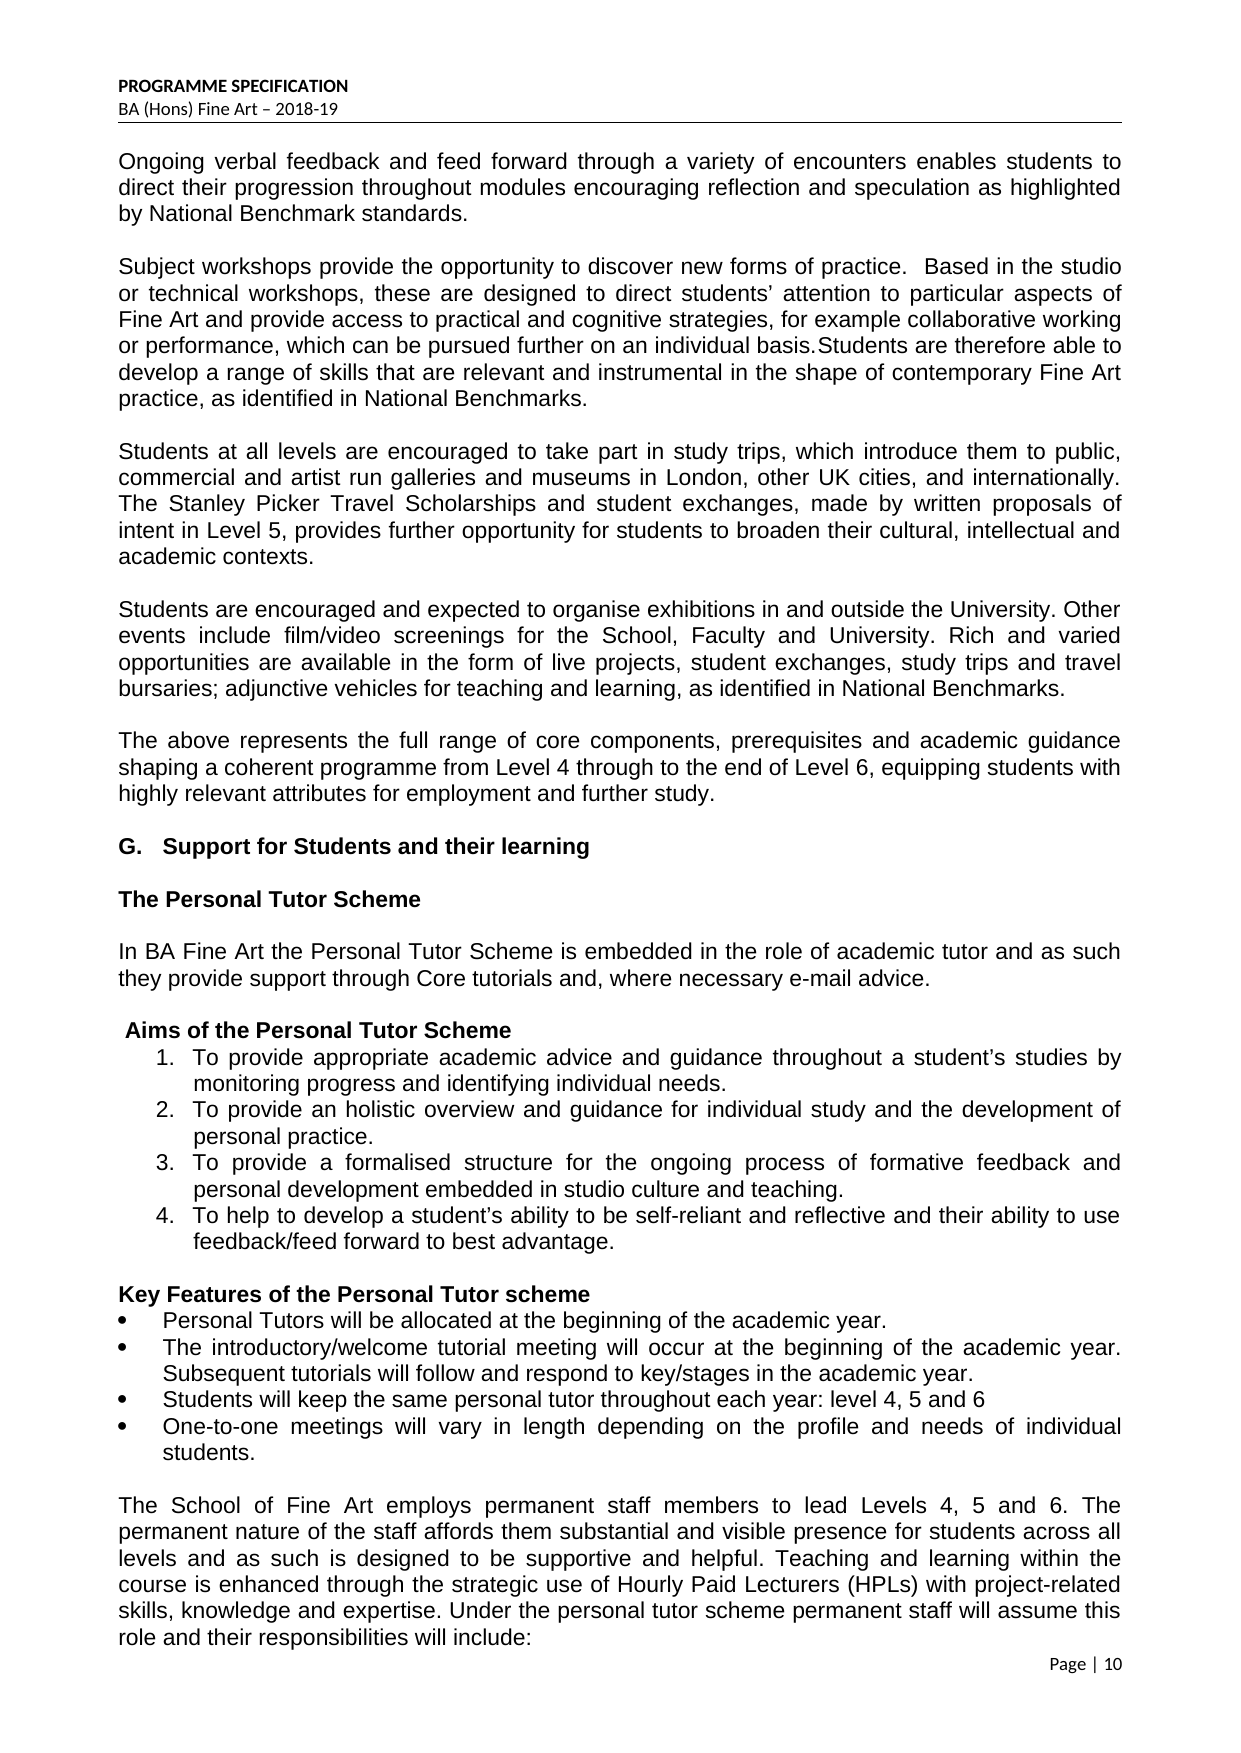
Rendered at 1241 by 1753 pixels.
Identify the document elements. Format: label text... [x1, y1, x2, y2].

list To help to develop a student’s ability to be self-reliant and reflective and their ability to use feedback/feed forward to best advantage. [156, 1202, 1122, 1254]
text Students at all levels are encouraged to take part in study trips, which introduce them to public, commercial and artist run galleries and museums in London, other UK cities, and internationally. The Stanley Picker Travel Scholarships and student exchanges, made by written proposals of intent in Level 5, provides further opportunity for students to broaden their cultural, intellectual and academic contexts. [118, 438, 1122, 569]
list To provide a formalised structure for the ongoing process of formative feedback and personal development embedded in studio culture and teaching. [156, 1149, 1122, 1202]
list Support for Students and their learning [118, 833, 1122, 859]
list Personal Tutors will be allocated at the beginning of the academic year. [118, 1307, 1122, 1334]
list One-to-one meetings will vary in length depending on the profile and needs of individual students. [118, 1413, 1122, 1465]
text The School of Fine Art employs permanent staff members to lead Levels 4, 5 and 6. The permanent nature of the staff affords them substantial and visible presence for students across all levels and as such is designed to be supportive and helpful. Teaching and learning within the course is enhanced through the strategic use of Hourly Paid Lecturers (HPLs) with project-related skills, knowledge and expertise. Under the personal tutor scheme permanent staff will assume this role and their responsibilities will include: [118, 1492, 1122, 1650]
text Subject workshops provide the opportunity to discover new forms of practice. Based in the studio or technical workshops, these are designed to direct students’ attention to particular aspects of Fine Art and provide access to practical and cognitive strategies, for example collaborative working or performance, which can be pursued further on an individual basis.Students are therefore able to develop a range of skills that are relevant and instrumental in the shape of contemporary Fine Art practice, as identified in National Benchmarks. [118, 253, 1122, 411]
text The above represents the full range of core components, prerequisites and academic guidance shaping a coherent programme from Level 4 through to the end of Level 6, equipping students with highly relevant attributes for employment and further study. [118, 727, 1122, 807]
text Ongoing verbal feedback and feed forward through a variety of encounters enables students to direct their progression throughout modules encouraging reflection and speculation as highlighted by National Benchmark standards. [118, 148, 1122, 227]
list Students will keep the same personal tutor throughout each year: level 4, 5 and 6 [118, 1386, 1122, 1413]
list The introductory/welcome tutorial meeting will occur at the beginning of the academic year. Subsequent tutorials will follow and respond to key/stages in the academic year. [118, 1334, 1122, 1386]
text Students are encouraged and expected to organise exhibitions in and outside the University. Other events include film/video screenings for the School, Faculty and University. Rich and varied opportunities are available in the form of live projects, student exchanges, study trips and travel bursaries; adjunctive vehicles for teaching and learning, as identified in National Benchmarks. [118, 596, 1122, 701]
text The Personal Tutor Scheme [118, 886, 1122, 912]
text Aims of the Personal Tutor Scheme [118, 1017, 1122, 1044]
list To provide appropriate academic advice and guidance throughout a student’s studies by monitoring progress and identifying individual needs. [156, 1044, 1122, 1096]
text In BA Fine Art the Personal Tutor Scheme is embedded in the role of academic tutor and as such they provide support through Core tutorials and, where necessary e-mail advice. [118, 938, 1122, 991]
text Key Features of the Personal Tutor scheme [118, 1281, 1122, 1307]
list To provide an holistic overview and guidance for individual study and the development of personal practice. [156, 1096, 1122, 1149]
